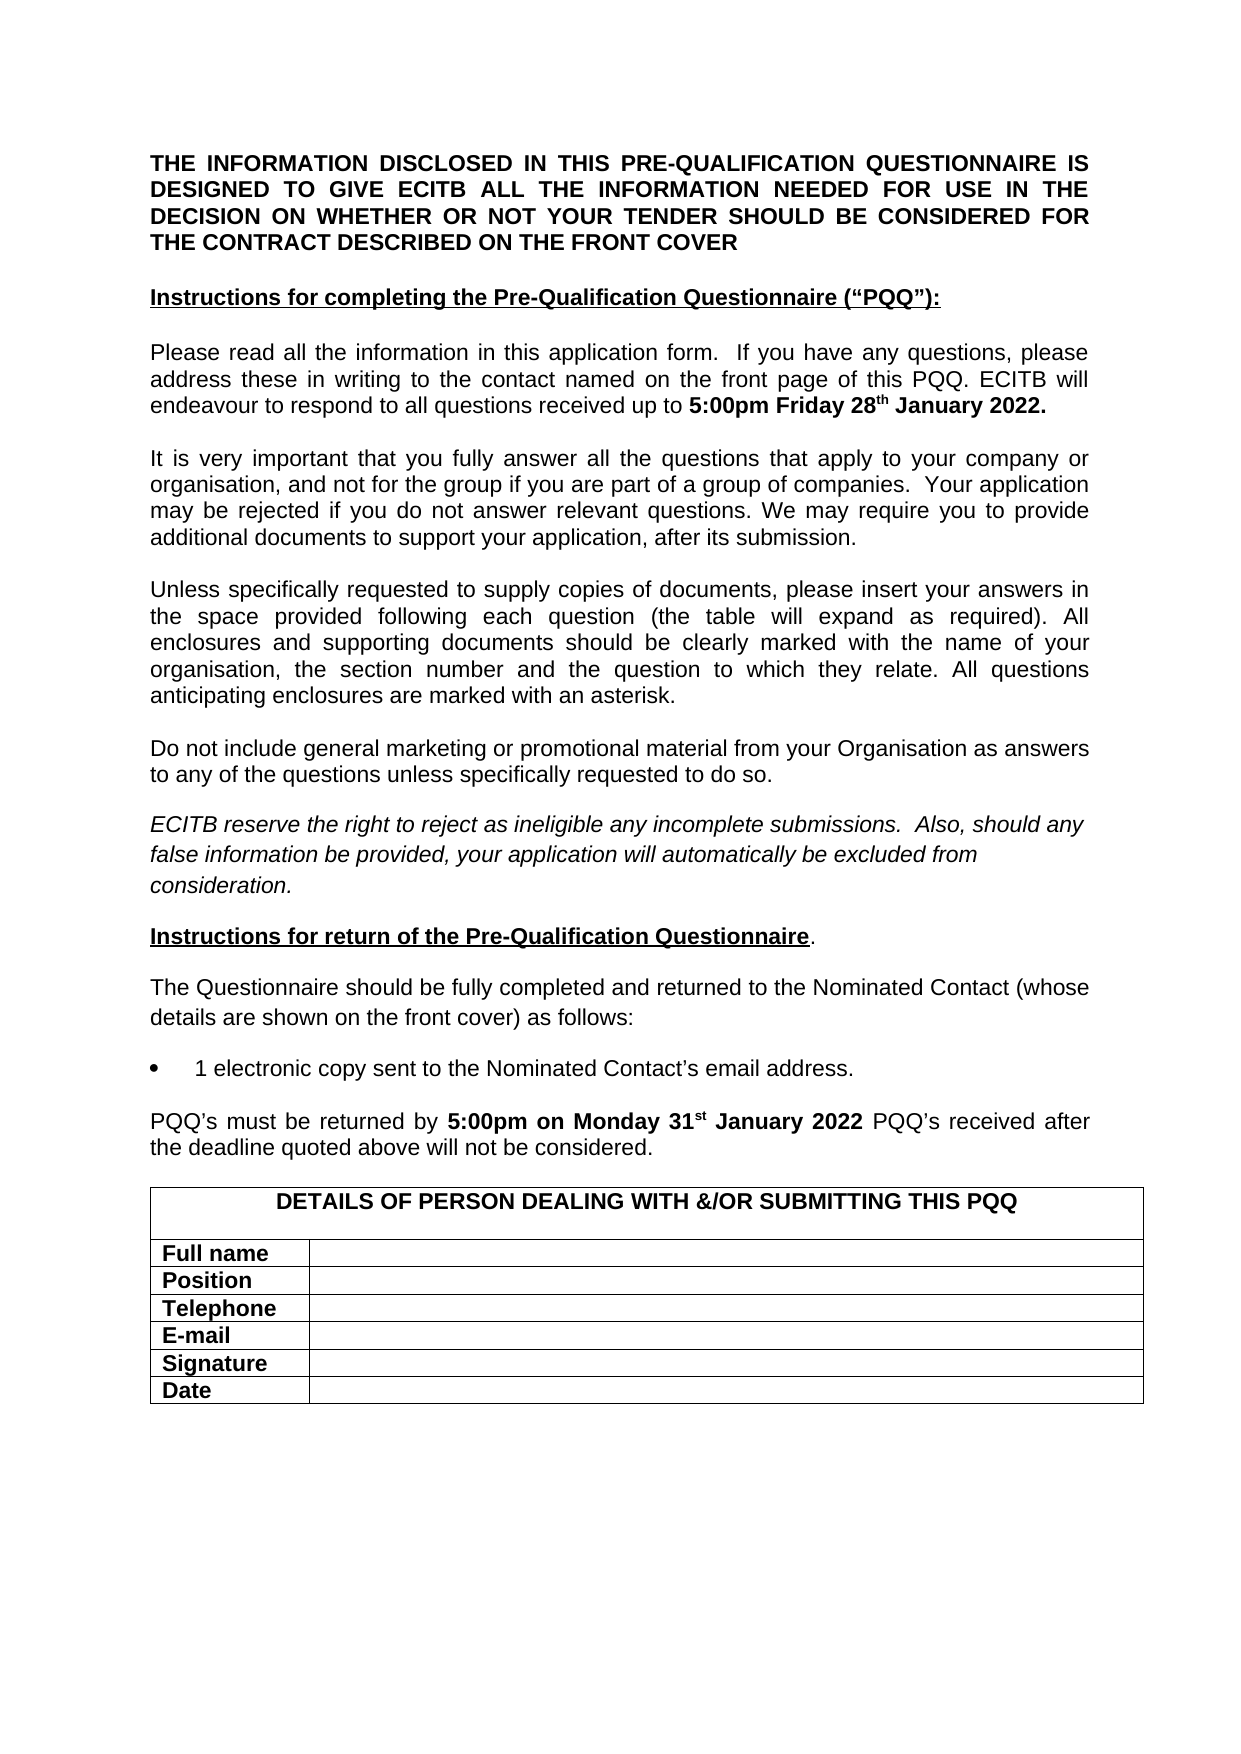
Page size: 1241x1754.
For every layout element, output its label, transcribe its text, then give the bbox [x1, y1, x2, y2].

table_cell Full name [151, 1240, 309, 1266]
text It is very important that you fully answer all the questions that apply to your company or organisation, and not for the group if you are part of a group of companies. Your application may be rejected if you do not answer relevant questions. We may require you to provide additional documents to support your application, after its submission. [150, 445, 1090, 550]
table_cell Position [151, 1267, 309, 1294]
text The Questionnaire should be fully completed and returned to the Nominated Contact (whose details are shown on the front cover) as follows: [150, 974, 1090, 1030]
list 1 electronic copy sent to the Nominated Contact’s email address. [150, 1055, 1090, 1081]
text Instructions for return of the Pre-Qualification Questionnaire. [150, 923, 1090, 949]
table_cell Telephone [151, 1295, 309, 1321]
table_cell E-mail [151, 1322, 309, 1348]
table_header DETAILS OF PERSON DEALING WITH &/OR SUBMITTING THIS PQQ [151, 1188, 1143, 1239]
table_cell [310, 1377, 1143, 1403]
text Please read all the information in this application form. If you have any questions, please address these in writing to the contact named on the front page of this PQQ. ECITB will endeavour to respond to all questions received up to 5:00pm Friday 28th January 2022. [150, 339, 1090, 418]
text PQQ’s must be returned by 5:00pm on Monday 31st January 2022 PQQ’s received after the deadline quoted above will not be considered. [150, 1108, 1090, 1160]
text Instructions for completing the Pre-Qualification Questionnaire (“PQQ”): [150, 284, 1090, 311]
table_cell Signature [151, 1350, 309, 1376]
text ECITB reserve the right to reject as ineligible any incomplete submissions. Also, should any false information be provided, your application will automatically be excluded from consideration. [150, 811, 1090, 898]
table_cell [310, 1240, 1143, 1266]
table_cell [310, 1350, 1143, 1376]
table_cell [310, 1322, 1143, 1348]
text THE INFORMATION DISCLOSED IN THIS PRE-QUALIFICATION QUESTIONNAIRE IS DESIGNED TO GIVE ECITB ALL THE INFORMATION NEEDED FOR USE IN THE DECISION ON WHETHER OR NOT YOUR TENDER SHOULD BE CONSIDERED FOR THE CONTRACT DESCRIBED ON THE FRONT COVER [150, 150, 1090, 255]
text Unless specifically requested to supply copies of documents, please insert your answers in the space provided following each question (the table will expand as required). All enclosures and supporting documents should be clearly marked with the name of your organisation, the section number and the question to which they relate. All questions anticipating enclosures are marked with an asterisk. [150, 576, 1090, 708]
table_cell Date [151, 1377, 309, 1403]
table_cell [310, 1267, 1143, 1294]
text Do not include general marketing or promotional material from your Organisation as answers to any of the questions unless specifically requested to do so. [150, 734, 1090, 787]
table_cell [310, 1295, 1143, 1321]
